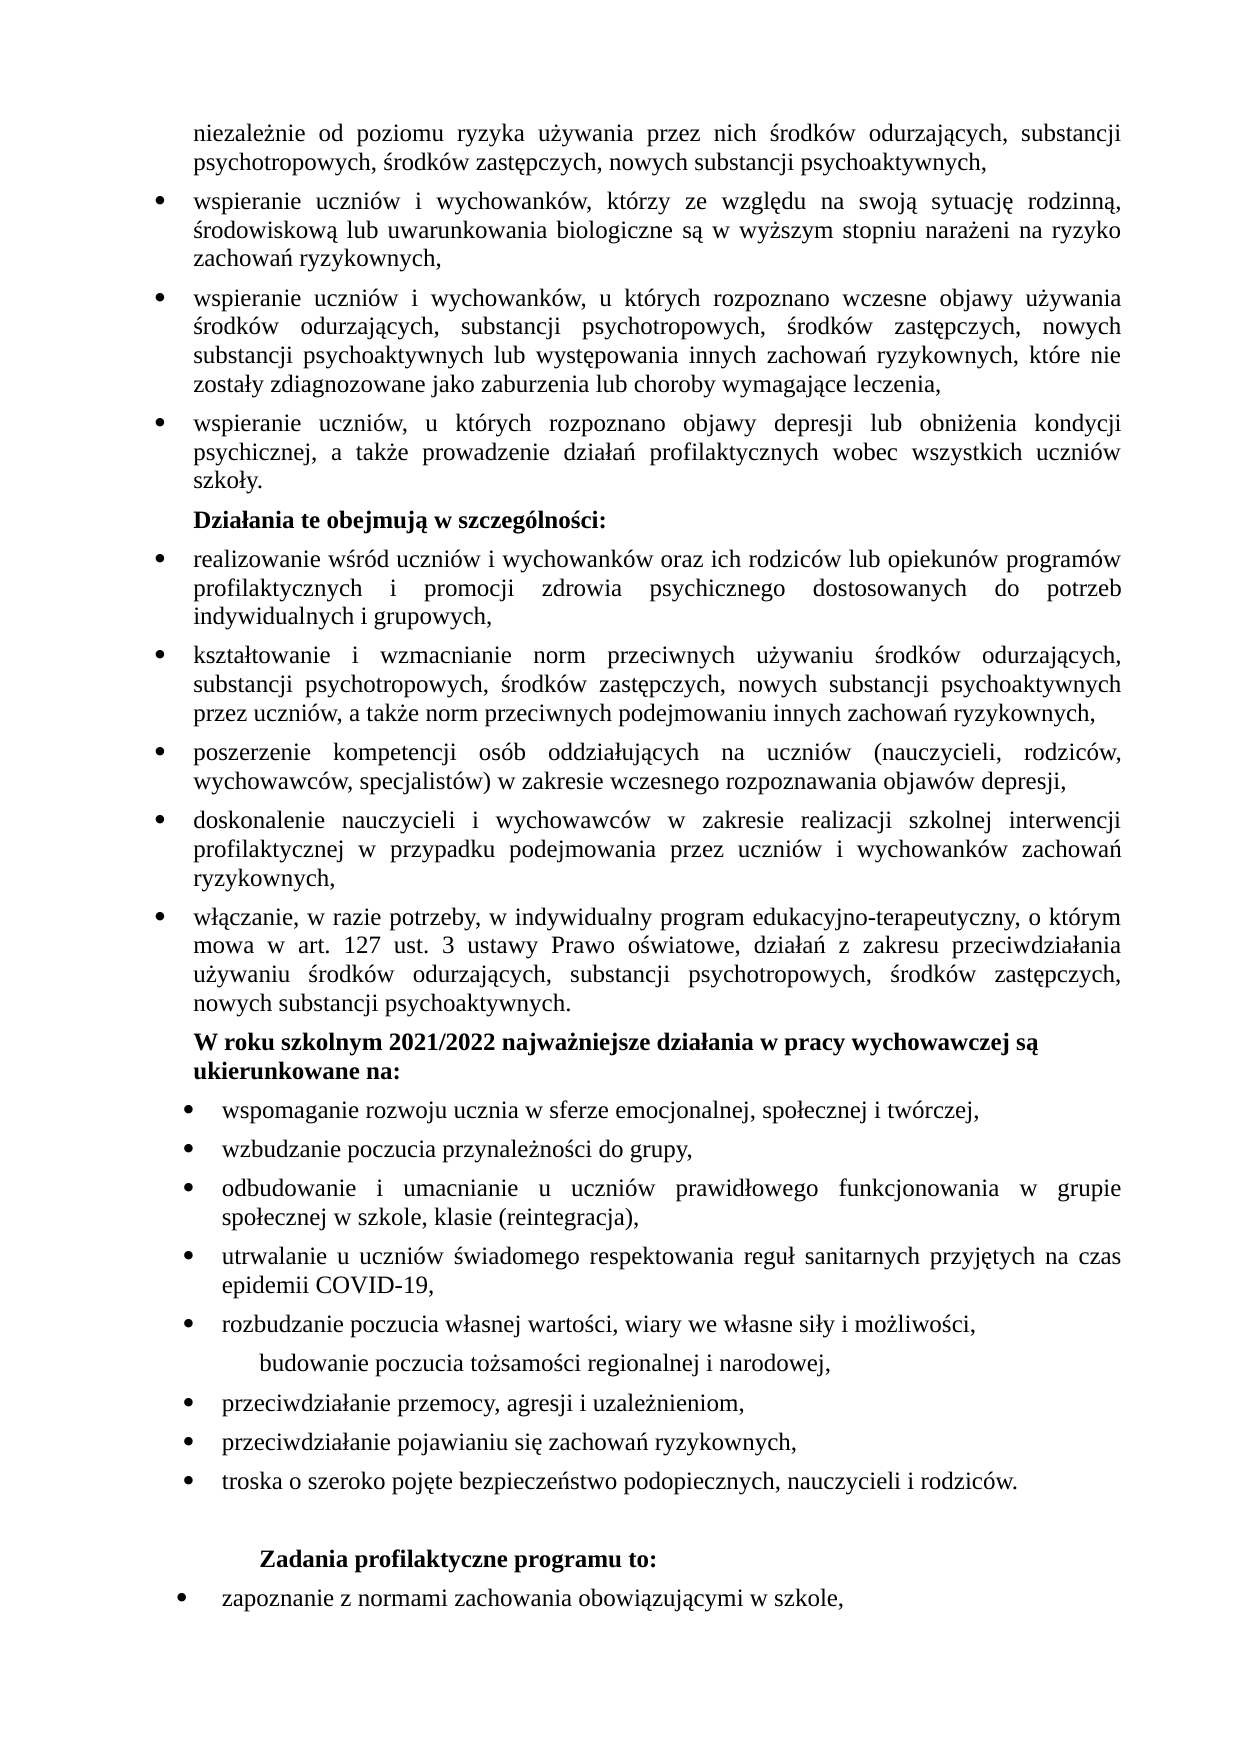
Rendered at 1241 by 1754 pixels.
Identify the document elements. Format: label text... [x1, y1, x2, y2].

list odbudowanie i umacnianie u uczniów prawidłowego funkcjonowania w grupie społecznej w szkole, klasie (reintegracja), [184, 1173, 1122, 1231]
list realizowanie wśród uczniów i wychowanków oraz ich rodziców lub opiekunów programów profilaktycznych i promocji zdrowia psychicznego dostosowanych do potrzeb indywidualnych i grupowych, [156, 544, 1122, 630]
list przeciwdziałanie przemocy, agresji i uzależnieniom, [184, 1388, 1122, 1416]
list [156, 118, 1122, 176]
list troska o szeroko pojęte bezpieczeństwo podopiecznych, nauczycieli i rodziców. [184, 1466, 1122, 1495]
list kształtowanie i wzmacnianie norm przeciwnych używaniu środków odurzających, substancji psychotropowych, środków zastępczych, nowych substancji psychoaktywnych przez uczniów, a także norm przeciwnych podejmowaniu innych zachowań ryzykownych, [156, 641, 1122, 727]
list włączanie, w razie potrzeby, w indywidualny program edukacyjno-terapeutyczny, o którym mowa w art. 127 ust. 3 ustawy Prawo oświatowe, działań z zakresu przeciwdziałania używaniu środków odurzających, substancji psychotropowych, środków zastępczych, nowych substancji psychoaktywnych. [156, 902, 1122, 1017]
list W roku szkolnym 2021/2022 najważniejsze działania w pracy wychowawczej są ukierunkowane na: [193, 1027, 1122, 1085]
list wspomaganie rozwoju ucznia w sferze emocjonalnej, społecznej i twórczej, [184, 1095, 1122, 1124]
list doskonalenie nauczycieli i wychowawców w zakresie realizacji szkolnej interwencji profilaktycznej w przypadku podejmowania przez uczniów i wychowanków zachowań ryzykownych, [156, 805, 1122, 891]
list wspieranie uczniów i wychowanków, którzy ze względu na swoją sytuację rodzinną, środowiskową lub uwarunkowania biologiczne są w wyższym stopniu narażeni na ryzyko zachowań ryzykownych, [156, 186, 1122, 272]
list Zadania profilaktyczne programu to: [259, 1544, 1122, 1573]
list zapoznanie z normami zachowania obowiązującymi w szkole, [177, 1583, 1122, 1612]
list przeciwdziałanie pojawianiu się zachowań ryzykownych, [184, 1427, 1122, 1456]
list rozbudzanie poczucia własnej wartości, wiary we własne siły i możliwości, [184, 1309, 1122, 1338]
list wspieranie uczniów i wychowanków, u których rozpoznano wczesne objawy używania środków odurzających, substancji psychotropowych, środków zastępczych, nowych substancji psychoaktywnych lub występowania innych zachowań ryzykownych, które nie zostały zdiagnozowane jako zaburzenia lub choroby wymagające leczenia, [156, 283, 1122, 398]
list Działania te obejmują w szczególności: [193, 505, 1122, 533]
list budowanie poczucia tożsamości regionalnej i narodowej, [259, 1348, 1122, 1377]
list poszerzenie kompetencji osób oddziałujących na uczniów (nauczycieli, rodziców, wychowawców, specjalistów) w zakresie wczesnego rozpoznawania objawów depresji, [156, 737, 1122, 795]
list wzbudzanie poczucia przynależności do grupy, [184, 1134, 1122, 1163]
list wspieranie uczniów, u których rozpoznano objawy depresji lub obniżenia kondycji psychicznej, a także prowadzenie działań profilaktycznych wobec wszystkich uczniów szkoły. [156, 408, 1122, 494]
list utrwalanie u uczniów świadomego respektowania reguł sanitarnych przyjętych na czas epidemii COVID-19, [184, 1241, 1122, 1299]
